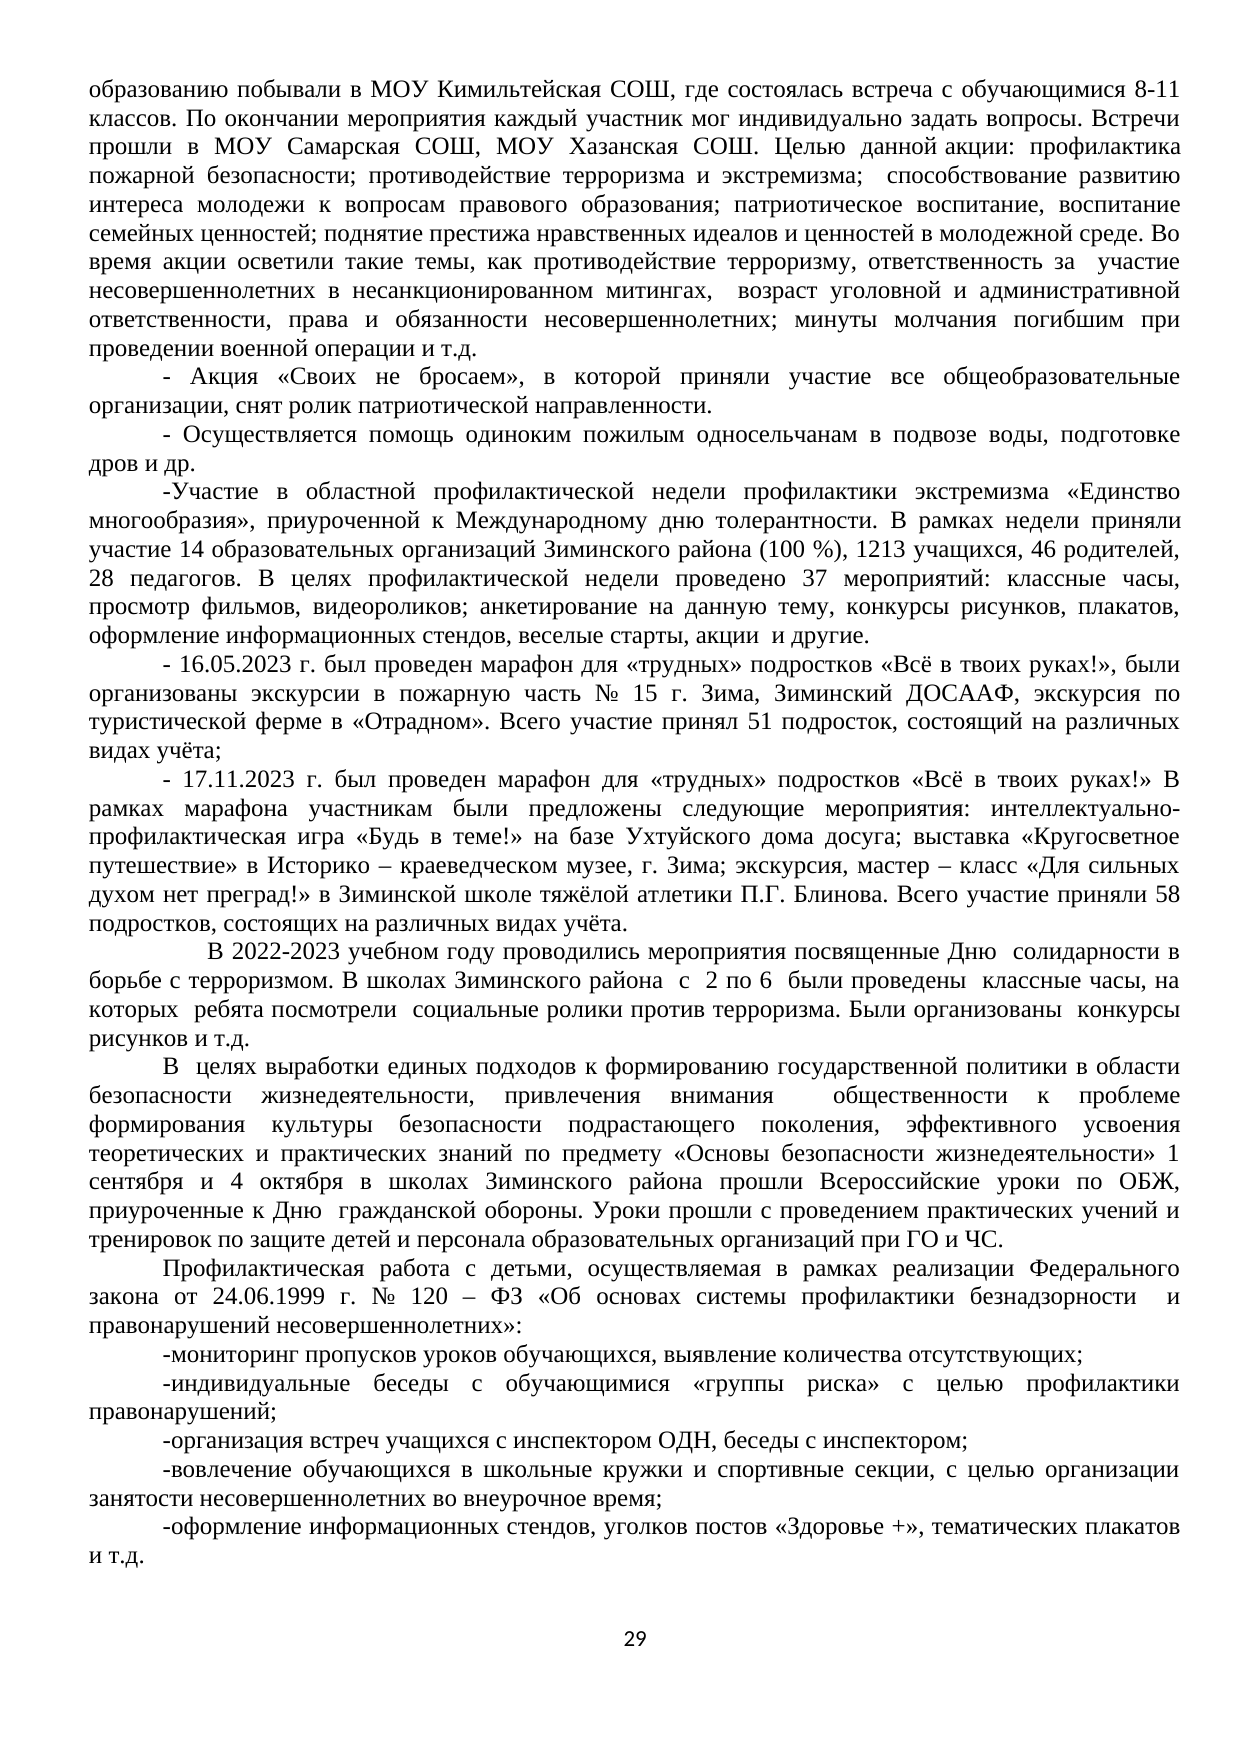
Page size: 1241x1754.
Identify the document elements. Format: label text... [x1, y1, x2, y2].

text -индивидуальные беседы с обучающимися «группы риска» с целью профилактики правонарушений; [89, 1368, 1181, 1425]
text -оформление информационных стендов, уголков постов «Здоровье +», тематических плакатов и т.д. [89, 1511, 1181, 1569]
text -мониторинг пропусков уроков обучающихся, выявление количества отсутствующих; [89, 1339, 1181, 1368]
text -вовлечение обучающихся в школьные кружки и спортивные секции, с целью организации занятости несовершеннолетних во внеурочное время; [89, 1454, 1181, 1511]
text Профилактическая работа с детьми, осуществляемая в рамках реализации Федерального закона от 24.06.1999 г. № 120 – ФЗ «Об основах системы профилактики безнадзорности и правонарушений несовершеннолетних»: [89, 1253, 1181, 1339]
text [89, 74, 1181, 361]
text - Акция «Своих не бросаем», в которой приняли участие все общеобразовательные организации, снят ролик патриотической направленности. [89, 361, 1181, 419]
text -Участие в областной профилактической недели профилактики экстремизма «Единство многообразия», приуроченной к Международному дню толерантности. В рамках недели приняли участие 14 образовательных организаций Зиминского района (100 %), 1213 учащихся, 46 родителей, 28 педагогов. В целях профилактической недели проведено 37 мероприятий: классные часы, просмотр фильмов, видеороликов; анкетирование на данную тему, конкурсы рисунков, плакатов, оформление информационных стендов, веселые старты, акции и другие. [89, 476, 1181, 649]
text В 2022-2023 учебном году проводились мероприятия посвященные Дню солидарности в борьбе с терроризмом. В школах Зиминского района с 2 по 6 были проведены классные часы, на которых ребята посмотрели социальные ролики против терроризма. Были организованы конкурсы рисунков и т.д. [89, 936, 1181, 1051]
text - 17.11.2023 г. был проведен марафон для «трудных» подростков «Всё в твоих руках!» В рамках марафона участникам были предложены следующие мероприятия: интеллектуально-профилактическая игра «Будь в теме!» на базе Ухтуйского дома досуга; выставка «Кругосветное путешествие» в Историко – краеведческом музее, г. Зима; экскурсия, мастер – класс «Для сильных духом нет преград!» в Зиминской школе тяжёлой атлетики П.Г. Блинова. Всего участие приняли 58 подростков, состоящих на различных видах учёта. [89, 764, 1181, 936]
text - 16.05.2023 г. был проведен марафон для «трудных» подростков «Всё в твоих руках!», были организованы экскурсии в пожарную часть № 15 г. Зима, Зиминский ДОСААФ, экскурсия по туристической ферме в «Отрадном». Всего участие принял 51 подросток, состоящий на различных видах учёта; [89, 649, 1181, 764]
text - Осуществляется помощь одиноким пожилым односельчанам в подвозе воды, подготовке дров и др. [89, 419, 1181, 476]
text -организация встреч учащихся с инспектором ОДН, беседы с инспектором; [89, 1425, 1181, 1454]
text В целях выработки единых подходов к формированию государственной политики в области безопасности жизнедеятельности, привлечения внимания общественности к проблеме формирования культуры безопасности подрастающего поколения, эффективного усвоения теоретических и практических знаний по предмету «Основы безопасности жизнедеятельности» 1 сентября и 4 октября в школах Зиминского района прошли Всероссийские уроки по ОБЖ, приуроченные к Дню гражданской обороны. Уроки прошли с проведением практических учений и тренировок по защите детей и персонала образовательных организаций при ГО и ЧС. [89, 1051, 1181, 1253]
